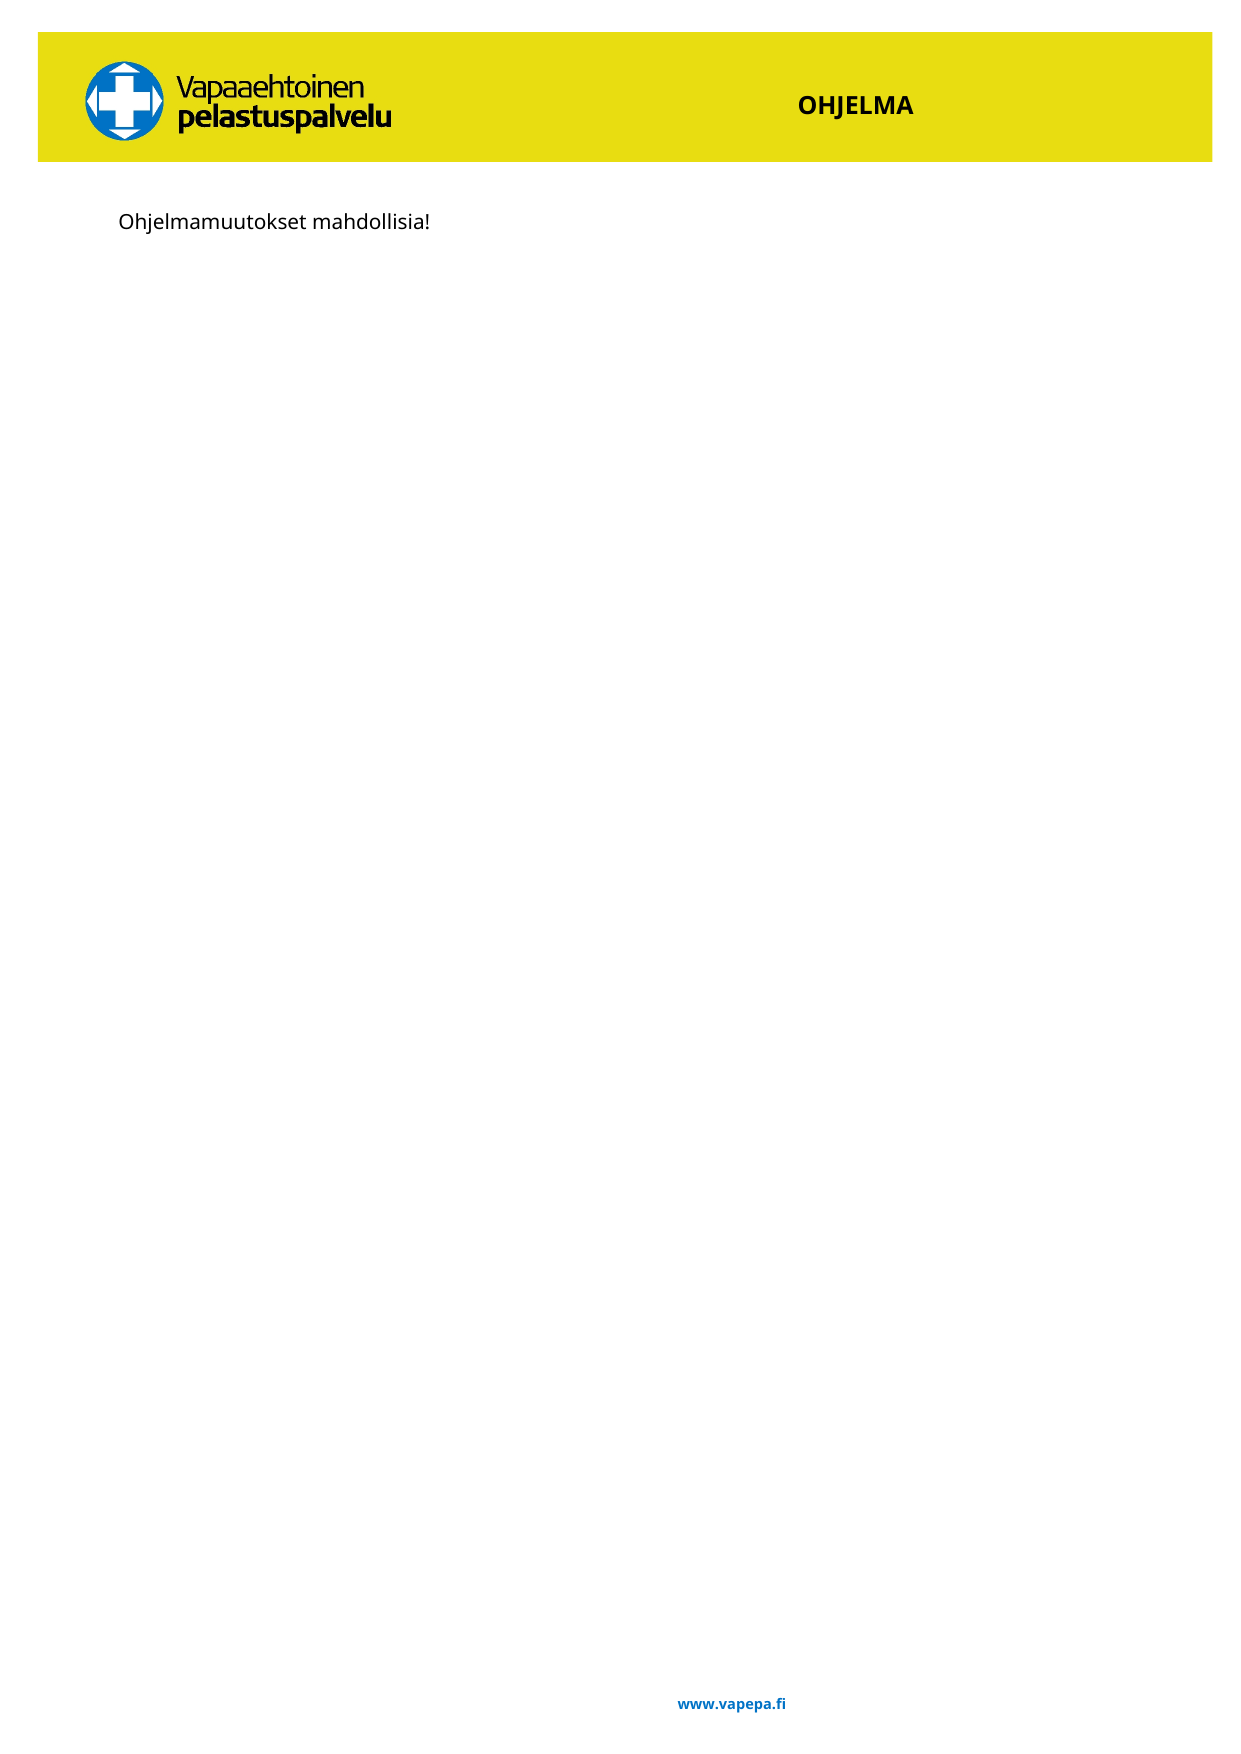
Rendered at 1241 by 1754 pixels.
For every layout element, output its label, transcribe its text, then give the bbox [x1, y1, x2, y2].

text Ohjelmamuutokset mahdollisia! [118, 207, 1224, 235]
picture [37, 32, 1213, 162]
